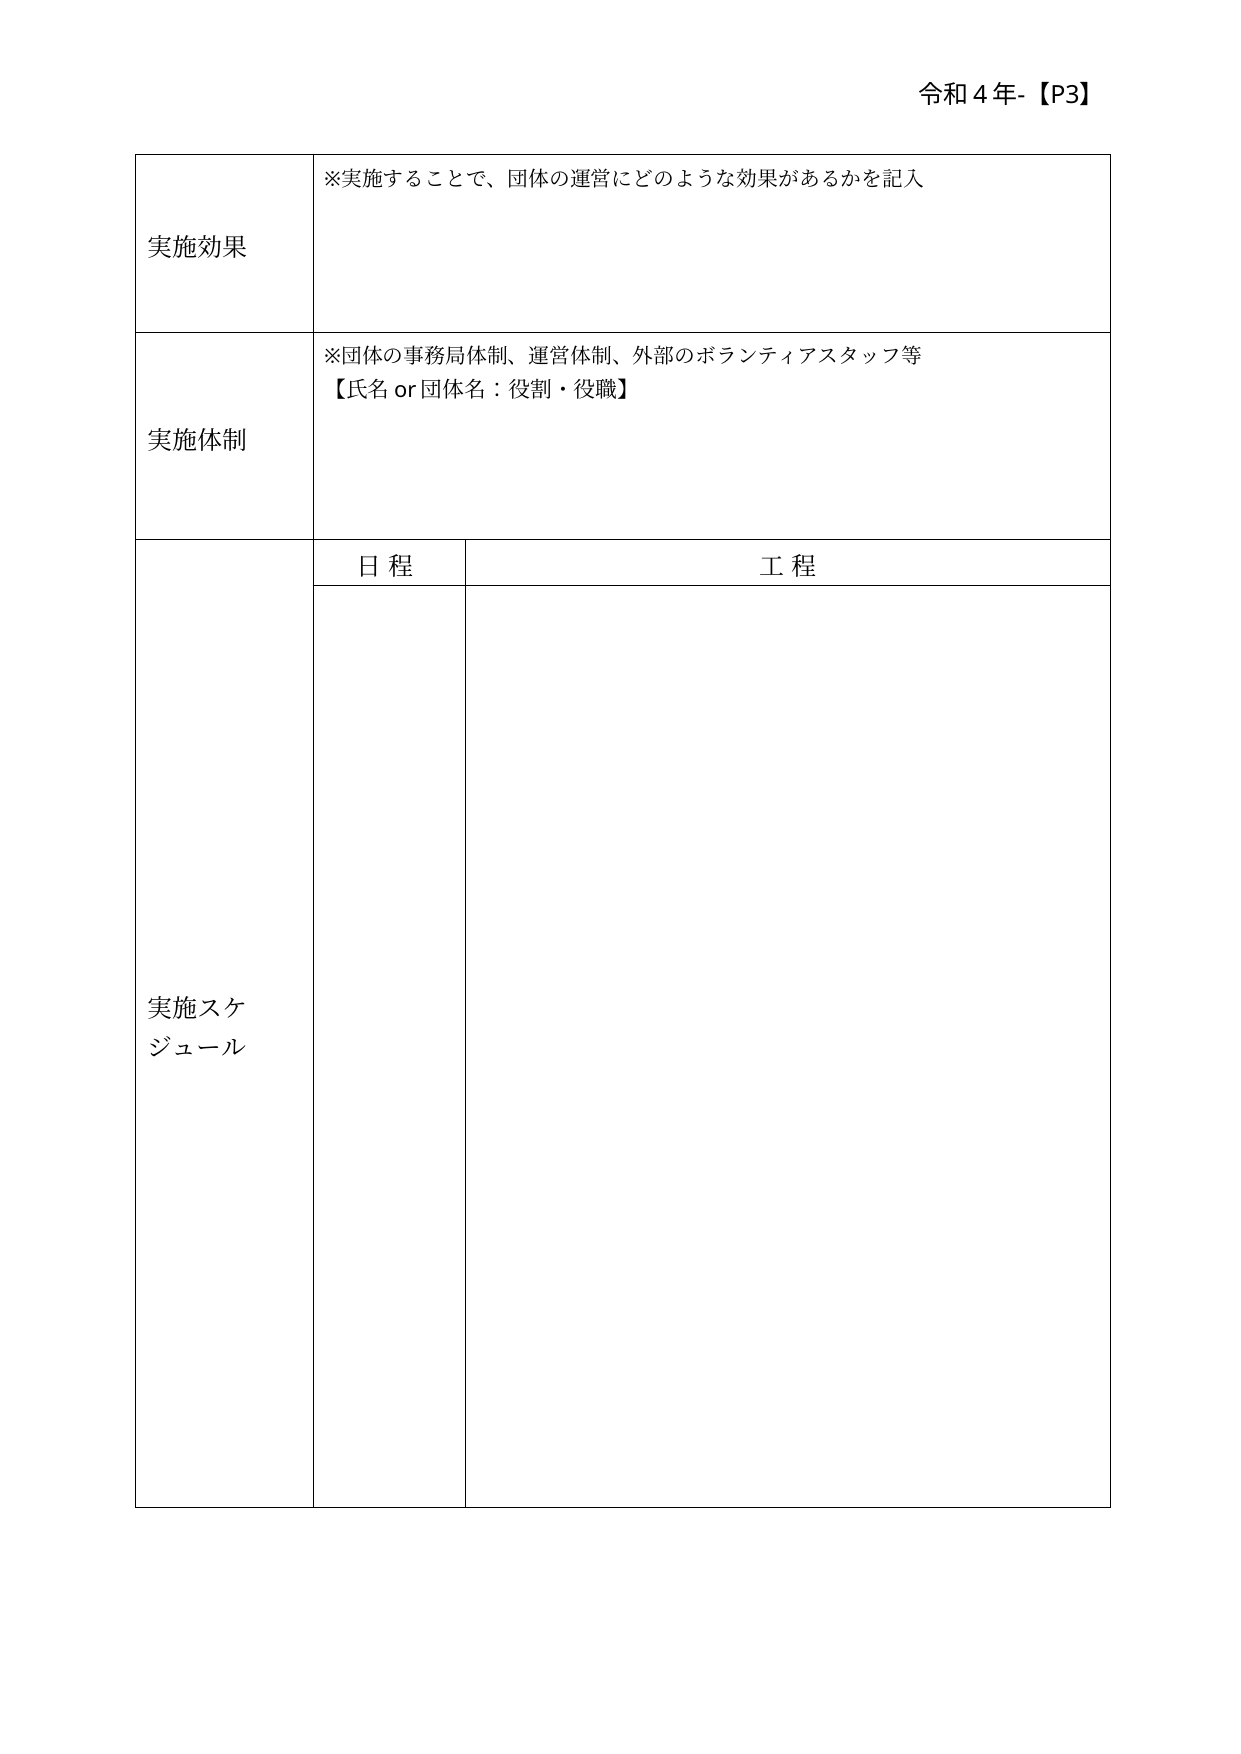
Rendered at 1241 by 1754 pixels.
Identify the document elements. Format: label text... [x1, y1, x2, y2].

table_cell 日 程 [314, 540, 465, 585]
table_cell [466, 586, 1110, 1507]
table_header ※実施することで、団体の運営にどのような効果があるかを記入 [314, 155, 1110, 332]
table_cell 実施体制 [136, 333, 313, 539]
table_cell 実施スケジュール [136, 540, 313, 1507]
table_cell 工 程 [466, 540, 1110, 585]
table_header 実施効果 [136, 155, 313, 332]
table_cell ※団体の事務局体制、運営体制、外部のボランティアスタッフ等 【氏名or団体名：役割・役職】 [314, 333, 1110, 539]
table_cell [314, 586, 465, 1507]
